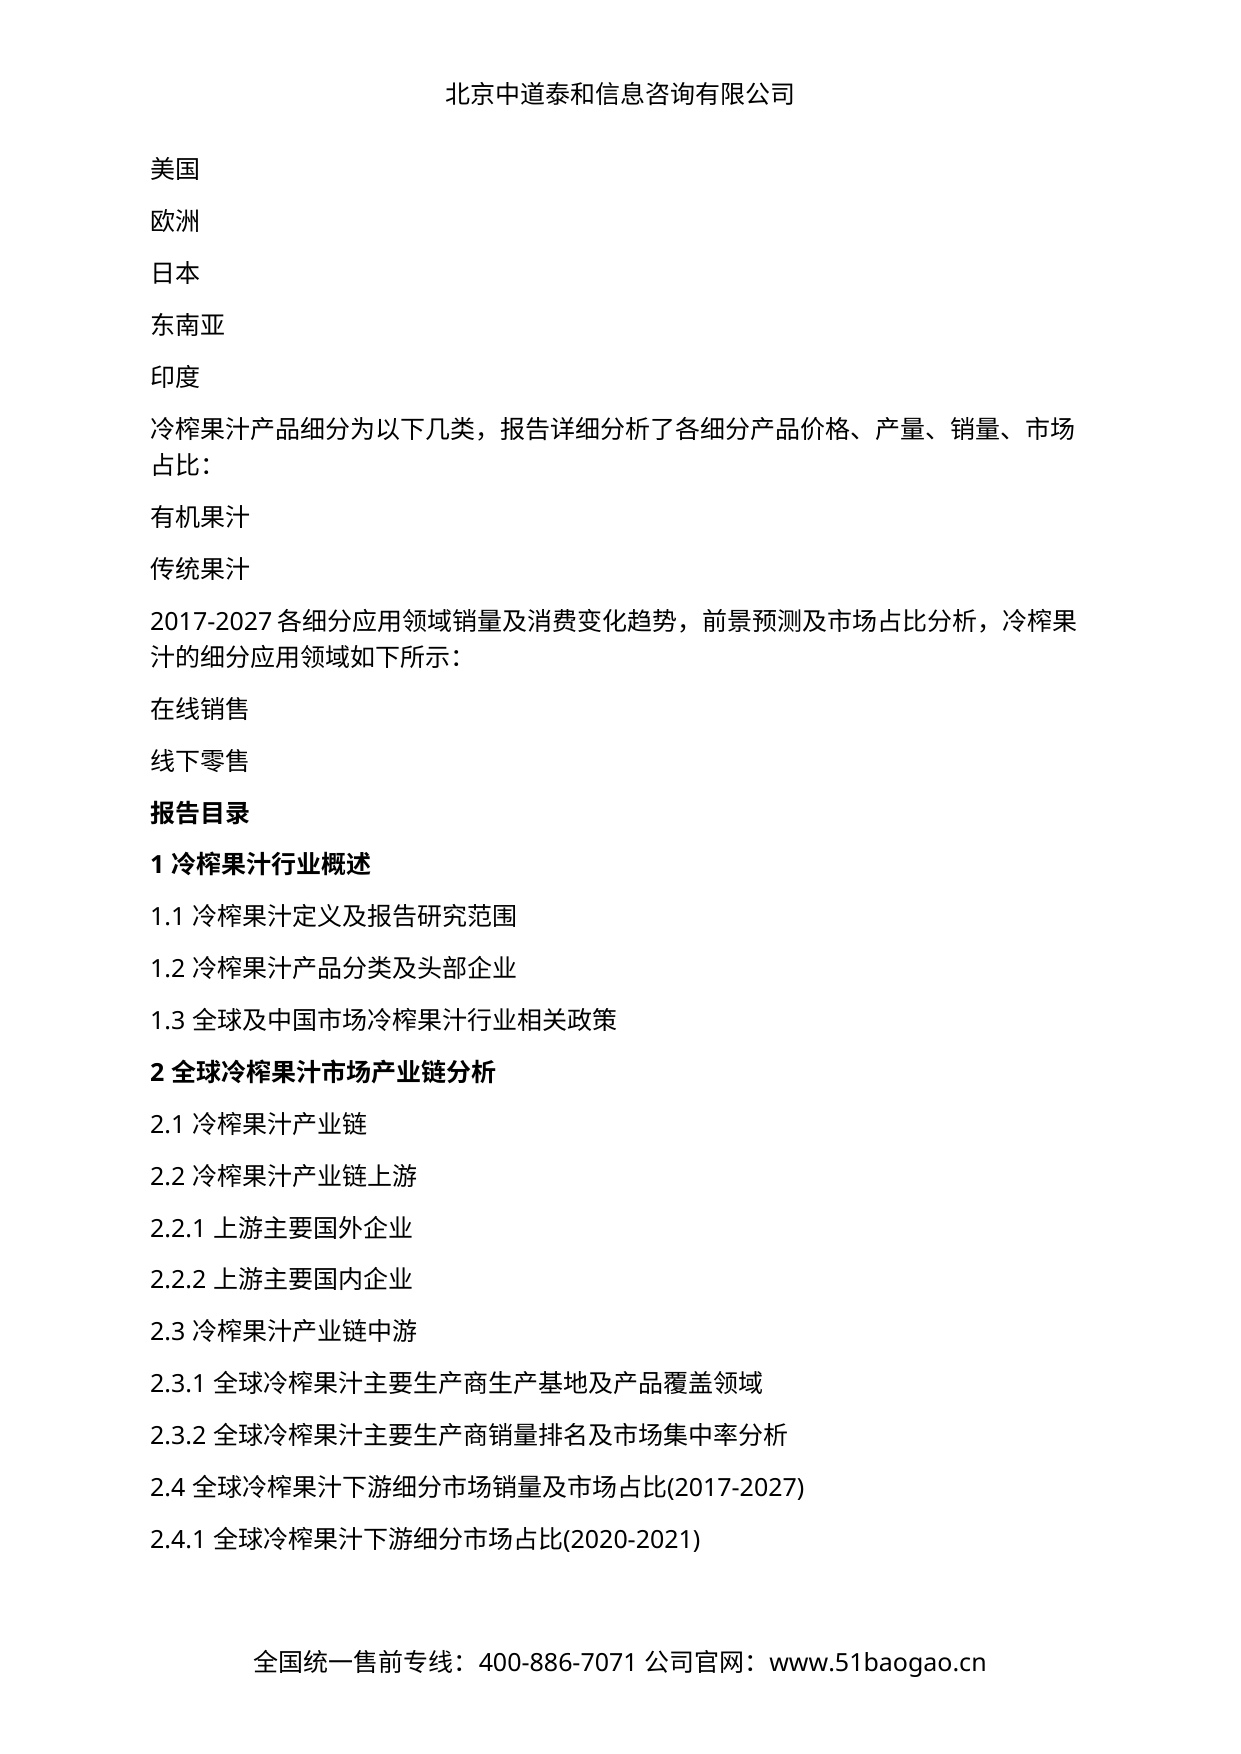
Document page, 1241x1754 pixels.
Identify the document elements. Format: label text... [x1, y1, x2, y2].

text 在线销售 [150, 689, 1090, 726]
text 东南亚 [150, 306, 1090, 342]
text 1.2 冷榨果汁产品分类及头部企业 [150, 949, 1090, 985]
text 2017-2027各细分应用领域销量及消费变化趋势，前景预测及市场占比分析，冷榨果汁的细分应用领域如下所示： [150, 601, 1090, 674]
text 2.4.1 全球冷榨果汁下游细分市场占比(2020-2021) [150, 1519, 1090, 1556]
text 2.3 冷榨果汁产业链中游 [150, 1312, 1090, 1348]
text 2.2.1 上游主要国外企业 [150, 1208, 1090, 1244]
text 线下零售 [150, 741, 1090, 777]
text 2.2.2 上游主要国内企业 [150, 1260, 1090, 1296]
text 美国 [150, 150, 1090, 186]
text 传统果汁 [150, 549, 1090, 586]
text 2 全球冷榨果汁市场产业链分析 [150, 1052, 1090, 1089]
text 1.1 冷榨果汁定义及报告研究范围 [150, 897, 1090, 933]
text 冷榨果汁产品细分为以下几类，报告详细分析了各细分产品价格、产量、销量、市场占比： [150, 409, 1090, 482]
text 1.3 全球及中国市场冷榨果汁行业相关政策 [150, 1001, 1090, 1037]
text 欧洲 [150, 202, 1090, 238]
text 2.4 全球冷榨果汁下游细分市场销量及市场占比(2017-2027) [150, 1467, 1090, 1504]
text 2.3.1 全球冷榨果汁主要生产商生产基地及产品覆盖领域 [150, 1364, 1090, 1400]
text 2.2 冷榨果汁产业链上游 [150, 1156, 1090, 1192]
text 2.3.2 全球冷榨果汁主要生产商销量排名及市场集中率分析 [150, 1416, 1090, 1452]
text 2.1 冷榨果汁产业链 [150, 1104, 1090, 1141]
text 印度 [150, 357, 1090, 394]
text 有机果汁 [150, 497, 1090, 534]
text 报告目录 [150, 793, 1090, 829]
text 日本 [150, 254, 1090, 290]
text 1 冷榨果汁行业概述 [150, 845, 1090, 881]
